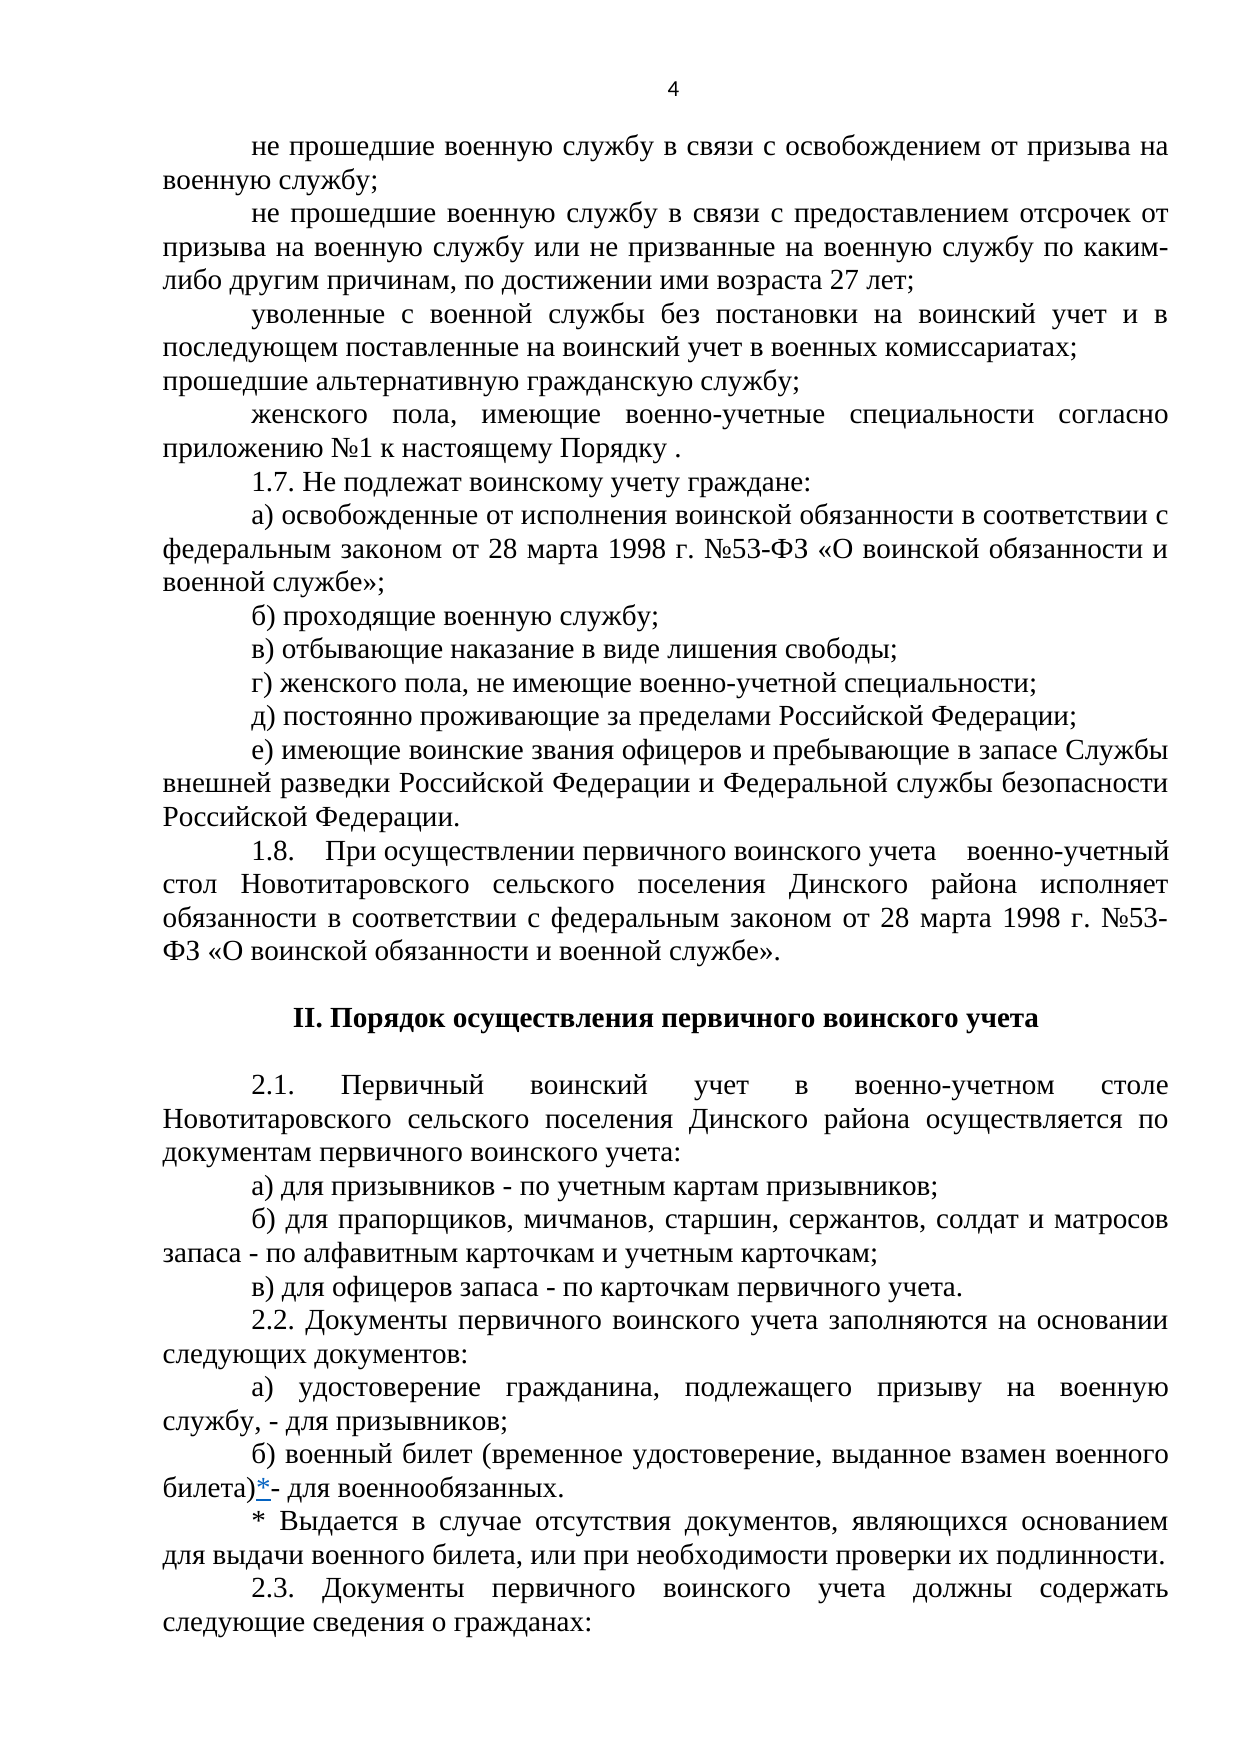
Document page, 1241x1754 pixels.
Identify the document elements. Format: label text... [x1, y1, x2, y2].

text е) имеющие воинские звания офицеров и пребывающие в запасе Службы внешней разведки Российской Федерации и Федеральной службы безопасности Российской Федерации. [162, 732, 1169, 833]
text не прошедшие военную службу в связи с освобождением от призыва на военную службу; [162, 128, 1169, 195]
text 1.8. При осуществлении первичного воинского учета военно-учетный стол Новотитаровского сельского поселения Динского района исполняет обязанности в соответствии с федеральным законом от 28 марта 1998 г. №53-ФЗ «О воинской обязанности и военной службе». [162, 833, 1169, 967]
text 2.1. Первичный воинский учет в военно-учетном столе Новотитаровского сельского поселения Динского района осуществляется по документам первичного воинского учета: [162, 1067, 1169, 1168]
text а) для призывников - по учетным картам призывников; [162, 1168, 1169, 1202]
text уволенные с военной службы без постановки на воинский учет и в последующем поставленные на воинский учет в военных комиссариатах; [162, 296, 1169, 363]
text б) военный билет (временное удостоверение, выданное взамен военного билета)*- для военнообязанных. [162, 1436, 1169, 1503]
text г) женского пола, не имеющие военно-учетной специальности; [162, 665, 1169, 698]
text д) постоянно проживающие за пределами Российской Федерации; [162, 698, 1169, 732]
text а) освобожденные от исполнения воинской обязанности в соответствии с федеральным законом от 28 марта 1998 г. №53-ФЗ «О воинской обязанности и военной службе»; [162, 497, 1169, 598]
text не прошедшие военную службу в связи с предоставлением отсрочек от призыва на военную службу или не призванные на военную службу по каким-либо другим причинам, по достижении ими возраста 27 лет; [162, 195, 1169, 296]
text б) для прапорщиков, мичманов, старшин, сержантов, солдат и матросов запаса - по алфавитным карточкам и учетным карточкам; [162, 1202, 1169, 1269]
text в) для офицеров запаса - по карточкам первичного учета. [162, 1269, 1169, 1302]
text * Выдается в случае отсутствия документов, являющихся основанием для выдачи военного билета, или при необходимости проверки их подлинности. [162, 1503, 1169, 1571]
text 1.7. Не подлежат воинскому учету граждане: [162, 464, 1169, 497]
text б) проходящие военную службу; [162, 598, 1169, 631]
text 2.2. Документы первичного воинского учета заполняются на основании следующих документов: [162, 1302, 1169, 1369]
text женского пола, имеющие военно-учетные специальности согласно приложению №1 к настоящему Порядку . [162, 397, 1169, 464]
text а) удостоверение гражданина, подлежащего призыву на военную службу, - для призывников; [162, 1369, 1169, 1436]
text прошедшие альтернативную гражданскую службу; [162, 363, 1169, 397]
text II. Порядок осуществления первичного воинского учета [162, 1000, 1169, 1034]
text в) отбывающие наказание в виде лишения свободы; [162, 631, 1169, 665]
text 2.3. Документы первичного воинского учета должны содержать следующие сведения о гражданах: [162, 1571, 1169, 1638]
